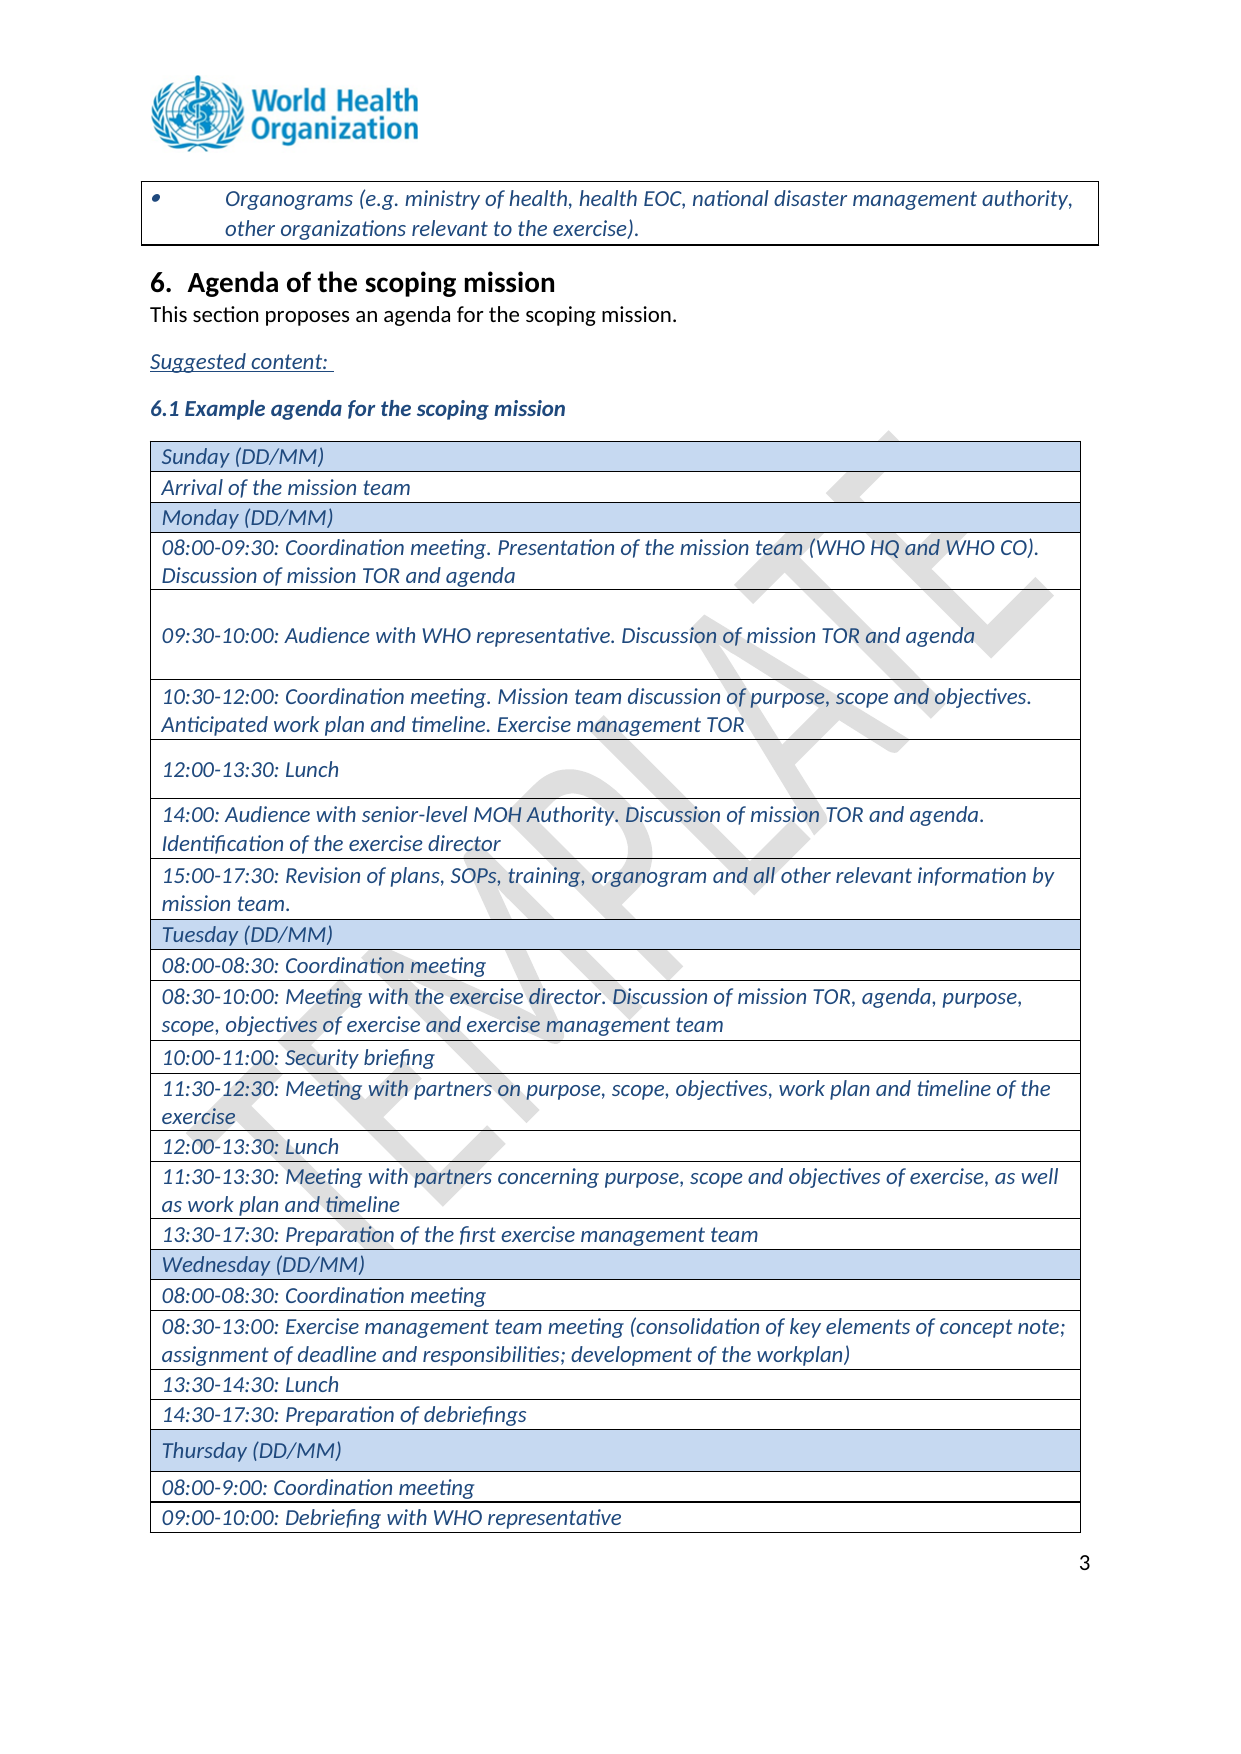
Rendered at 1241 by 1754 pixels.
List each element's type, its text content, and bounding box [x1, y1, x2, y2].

table_cell 08:00-09:30: Coordination meeting. Presentation of the mission team (WHO HQ and WHO CO). Discussion of mission TOR and agenda [151, 533, 1080, 589]
table_cell 13:30-14:30: Lunch [151, 1370, 1080, 1399]
text 6.1 Example agenda for the scoping mission [150, 394, 1090, 422]
list Organograms (e.g. ministry of health, health EOC, national disaster management authority, other organizations relevant to the exercise). [142, 182, 1098, 244]
table_cell Tuesday (DD/MM) [151, 920, 1080, 949]
table_cell Arrival of the mission team [151, 472, 1080, 502]
text This section proposes an agenda for the scoping mission. [150, 300, 1090, 328]
table_cell 11:30-12:30: Meeting with partners on purpose, scope, objectives, work plan and timeline of the exercise [151, 1074, 1080, 1130]
table_cell 08:30-10:00: Meeting with the exercise director. Discussion of mission TOR, agenda, purpose, scope, objectives of exercise and exercise management team [151, 981, 1080, 1040]
table_cell 13:30-17:30: Preparation of the first exercise management team [151, 1219, 1080, 1248]
text Suggested content: [150, 347, 1090, 375]
table_cell 10:30-12:00: Coordination meeting. Mission team discussion of purpose, scope and objectives. Anticipated work plan and timeline. Exercise management TOR [151, 680, 1080, 739]
table_cell 14:00: Audience with senior-level MOH Authority. Discussion of mission TOR and agenda. Identification of the exercise director [151, 799, 1080, 858]
subtitle Agenda of the scoping mission [150, 264, 1090, 300]
table_cell 08:00-08:30: Coordination meeting [151, 1280, 1080, 1309]
picture [150, 75, 418, 153]
table_cell 08:30-13:00: Exercise management team meeting (consolidation of key elements of concept note; assignment of deadline and responsibilities; development of the workplan) [151, 1311, 1080, 1369]
table_cell 15:00-17:30: Revision of plans, SOPs, training, organogram and all other relevant information by mission team. [151, 859, 1080, 918]
table_cell 08:00-08:30: Coordination meeting [151, 950, 1080, 979]
table_cell 11:30-13:30: Meeting with partners concerning purpose, scope and objectives of exercise, as well as work plan and timeline [151, 1162, 1080, 1218]
table_cell Thursday (DD/MM) [151, 1430, 1080, 1471]
table_cell 12:00-13:30: Lunch [151, 740, 1080, 798]
table_cell 09:00-10:00: Debriefing with WHO representative [151, 1503, 1080, 1532]
table_cell 09:30-10:00: Audience with WHO representative. Discussion of mission TOR and agenda [151, 590, 1080, 679]
table_header Sunday (DD/MM) [151, 442, 1080, 471]
table_cell 14:30-17:30: Preparation of debriefings [151, 1400, 1080, 1429]
table_cell 10:00-11:00: Security briefing [151, 1041, 1080, 1073]
table_cell Monday (DD/MM) [151, 503, 1080, 532]
table_cell 12:00-13:30: Lunch [151, 1131, 1080, 1161]
table_cell Wednesday (DD/MM) [151, 1250, 1080, 1279]
table_cell 08:00-9:00: Coordination meeting [151, 1472, 1080, 1501]
